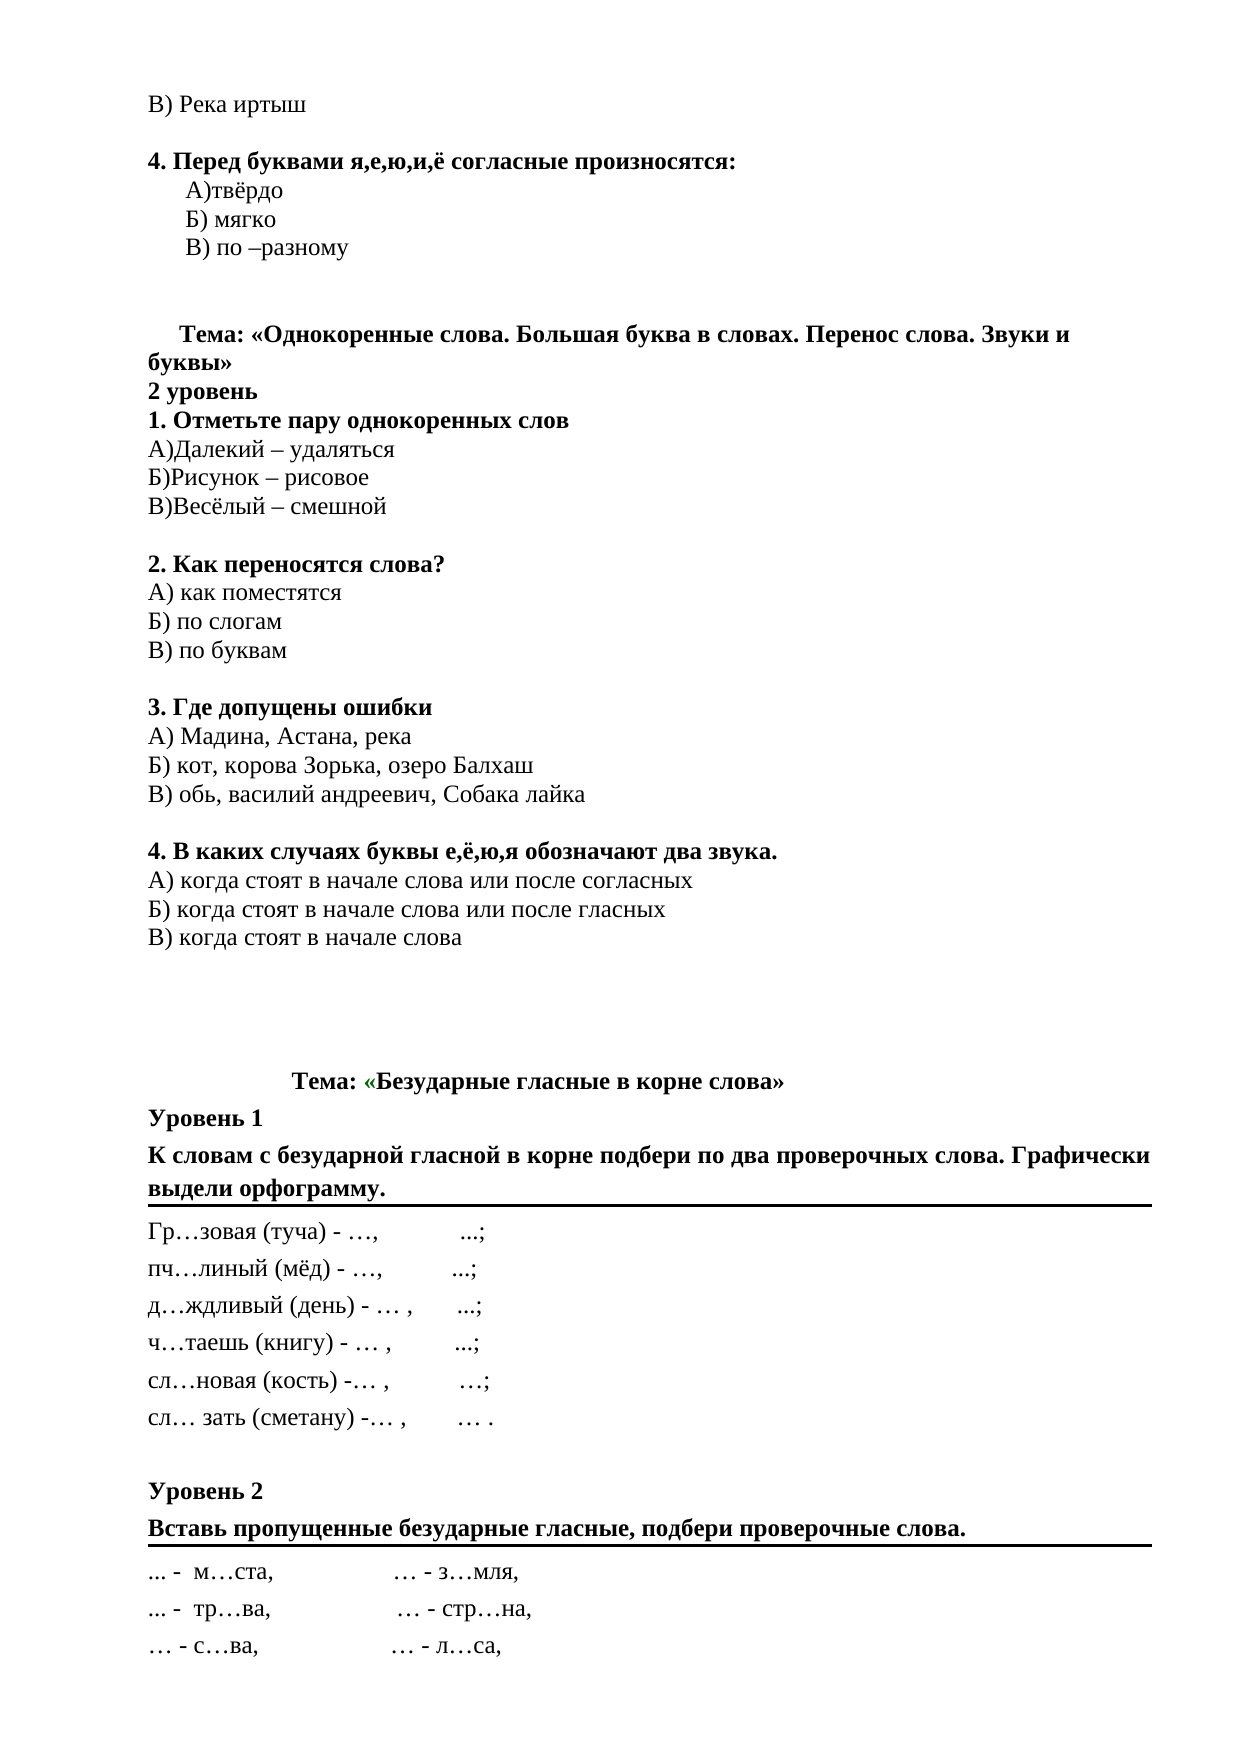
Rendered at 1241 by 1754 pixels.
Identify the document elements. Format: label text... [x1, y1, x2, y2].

text 1. Отметьте пару однокоренных слов [148, 405, 1152, 434]
text В) по буквам [148, 635, 1152, 664]
text А) как поместятся [148, 577, 1152, 606]
text В)Весёлый – смешной [148, 491, 1152, 520]
text А)твёрдо [185, 175, 1152, 204]
text В) когда стоят в начале слова [148, 922, 1152, 951]
text Б) когда стоят в начале слова или после гласных [148, 894, 1152, 922]
text Уровень 2 [148, 1476, 1152, 1505]
text В) Река иртыш [148, 89, 1152, 117]
text сл… зать (сметану) -… , … . [148, 1402, 1152, 1431]
text К словам с безударной гласной в корне подбери по два проверочных слова. Графически выдели орфограмму. [148, 1141, 1152, 1204]
text сл…новая (кость) -… , …; [148, 1365, 1152, 1393]
text пч…линый (мёд) - …, ...; [148, 1253, 1152, 1282]
text Вставь пропущенные безударные гласные, подбери проверочные слова. [148, 1513, 1152, 1544]
text Тема: «Безударные гласные в корне слова» [148, 1066, 1152, 1095]
text 3. Где допущены ошибки [148, 692, 1152, 721]
text Б) мягко [185, 204, 1152, 232]
text А)Далекий – удаляться [148, 434, 1152, 462]
text … - с…ва, … - л…са, [148, 1630, 1152, 1659]
text ... - тр…ва, … - стр…на, [148, 1593, 1152, 1622]
text В) по –разному [185, 232, 1152, 261]
text Уровень 1 [148, 1103, 1152, 1132]
text 2 уровень [148, 376, 1152, 405]
text ч…таешь (книгу) - … , ...; [148, 1327, 1152, 1356]
text Б)Рисунок – рисовое [148, 462, 1152, 491]
text Гр…зовая (туча) - …, ...; [148, 1216, 1152, 1245]
text Тема: «Однокоренные слова. Большая буква в словах. Перенос слова. Звуки и буквы» [148, 319, 1152, 376]
text Б) кот, корова Зорька, озеро Балхаш [148, 750, 1152, 779]
text 4. Перед буквами я,е,ю,и,ё согласные произносятся: [148, 146, 1152, 175]
text 2. Как переносятся слова? [148, 549, 1152, 577]
text В) обь, василий андреевич, Собака лайка [148, 779, 1152, 807]
text д…ждливый (день) - … , ...; [148, 1290, 1152, 1319]
text Б) по слогам [148, 606, 1152, 635]
text А) Мадина, Астана, река [148, 721, 1152, 750]
text А) когда стоят в начале слова или после согласных [148, 865, 1152, 894]
text 4. В каких случаях буквы е,ё,ю,я обозначают два звука. [148, 836, 1152, 865]
text ... - м…ста, … - з…мля, [148, 1556, 1152, 1584]
